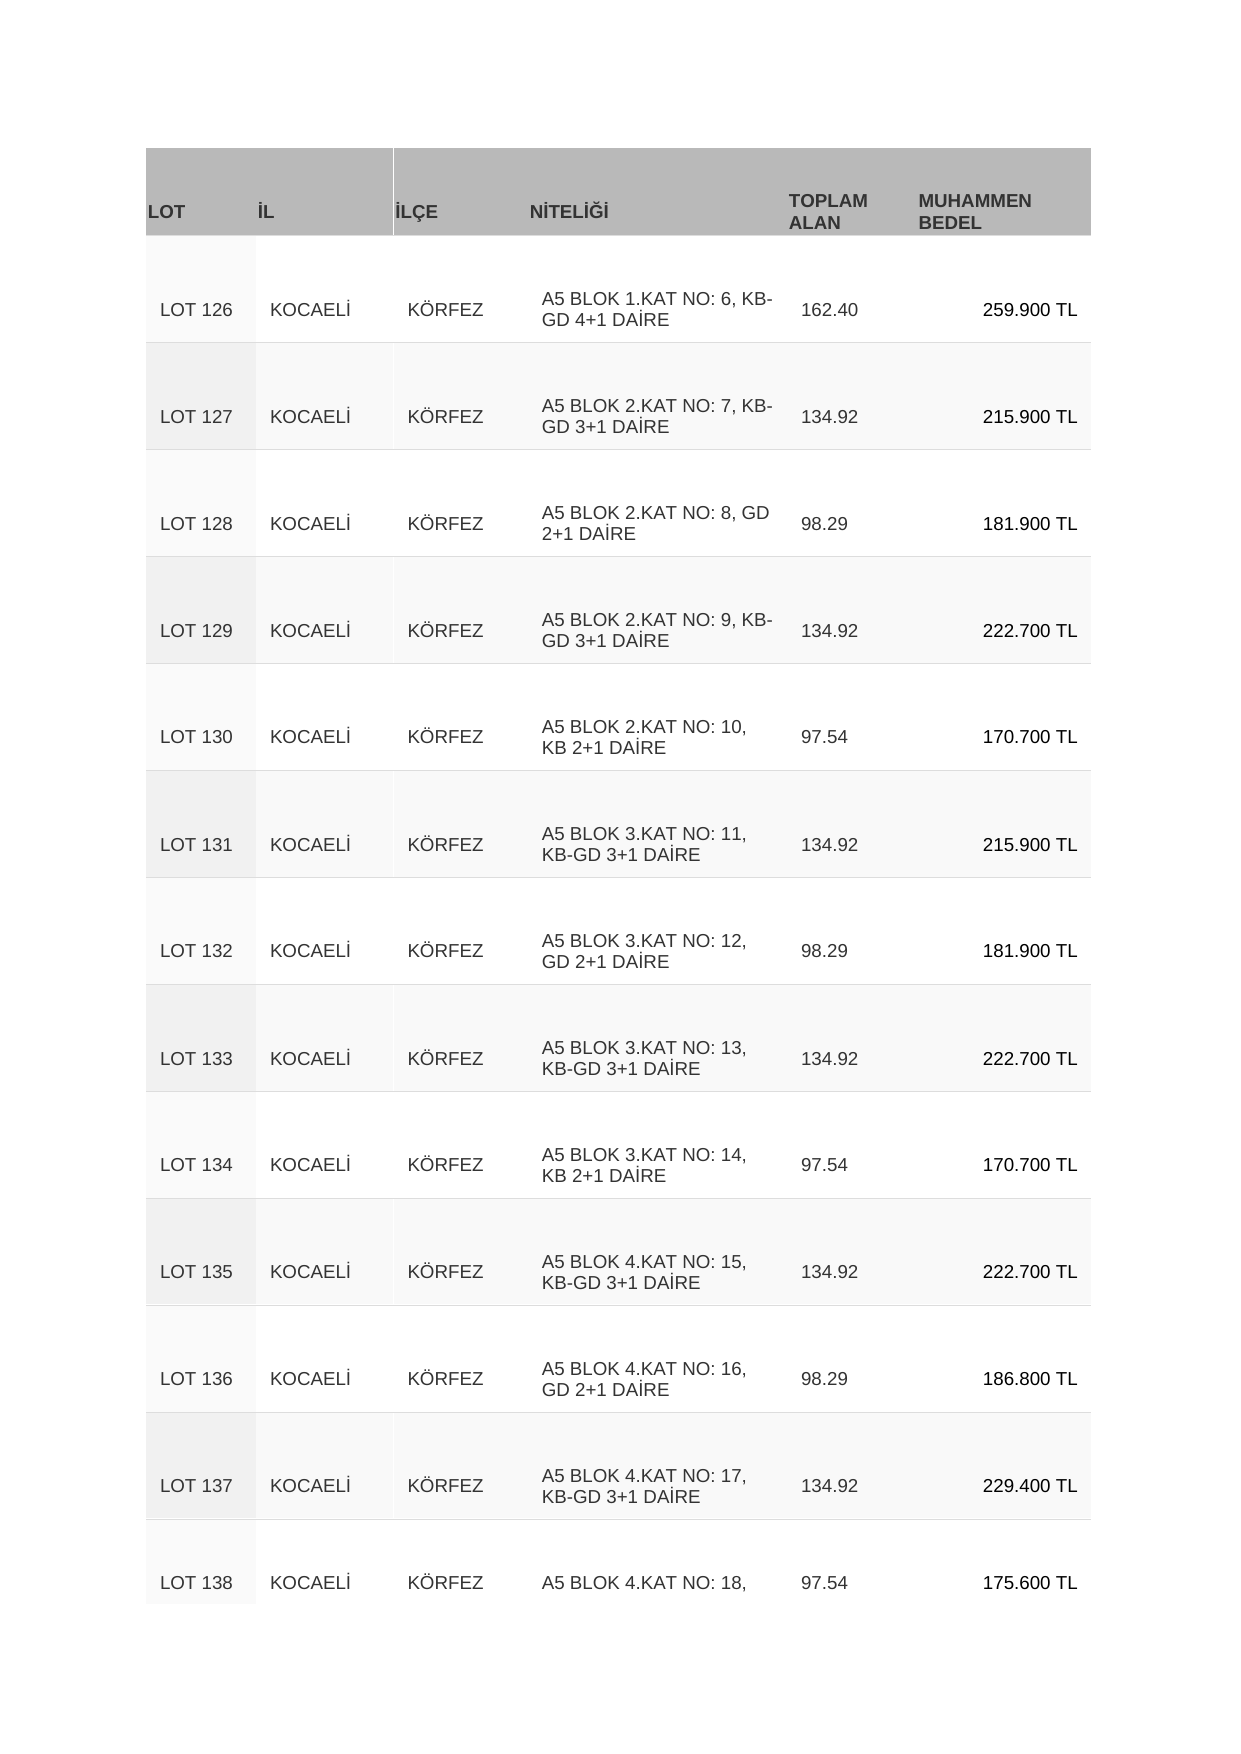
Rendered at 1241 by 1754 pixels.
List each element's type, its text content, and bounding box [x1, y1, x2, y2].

table_cell KÖRFEZ [394, 1306, 528, 1412]
table_cell KOCAELİ [256, 771, 393, 877]
table_cell LOT 138 [146, 1520, 256, 1604]
table_cell KOCAELİ [256, 1306, 393, 1412]
table_cell LOT 130 [146, 664, 256, 770]
table_cell A5 BLOK 4.KAT NO: 15, KB-GD 3+1 DAİRE [528, 1199, 787, 1304]
table_cell A5 BLOK 4.KAT NO: 17, KB-GD 3+1 DAİRE [528, 1413, 787, 1518]
table_cell LOT 126 [146, 236, 256, 342]
table_cell 134.92 [787, 771, 917, 877]
table_cell 97.54 [787, 1092, 917, 1198]
table_cell LOT 129 [146, 557, 256, 663]
table_cell 170.700 TL [917, 664, 1091, 770]
table_cell KÖRFEZ [394, 557, 528, 663]
table_cell LOT 136 [146, 1306, 256, 1412]
table_cell 215.900 TL [917, 343, 1091, 449]
table_cell KOCAELİ [256, 664, 393, 770]
table_cell 97.54 [787, 664, 917, 770]
table_cell 162.40 [787, 236, 917, 342]
table_cell 134.92 [787, 1199, 917, 1304]
table_cell KÖRFEZ [394, 236, 528, 342]
table_cell A5 BLOK 2.KAT NO: 7, KB-GD 3+1 DAİRE [528, 343, 787, 449]
table_cell KÖRFEZ [394, 343, 528, 449]
table_cell LOT 127 [146, 343, 256, 449]
table_cell A5 BLOK 2.KAT NO: 10, KB 2+1 DAİRE [528, 664, 787, 770]
table_cell 186.800 TL [917, 1306, 1091, 1412]
table_cell KÖRFEZ [394, 1520, 528, 1604]
table_cell 222.700 TL [917, 557, 1091, 663]
table_cell KÖRFEZ [394, 450, 528, 556]
table_header İLÇE [394, 148, 528, 235]
table_cell LOT 134 [146, 1092, 256, 1198]
table_cell 134.92 [787, 343, 917, 449]
table_cell 181.900 TL [917, 878, 1091, 984]
table_cell LOT 131 [146, 771, 256, 877]
table_cell A5 BLOK 2.KAT NO: 9, KB-GD 3+1 DAİRE [528, 557, 787, 663]
table_cell LOT 133 [146, 985, 256, 1091]
table_cell 134.92 [787, 1413, 917, 1518]
table_cell 259.900 TL [917, 236, 1091, 342]
table_cell KOCAELİ [256, 1199, 393, 1304]
table_cell LOT 137 [146, 1413, 256, 1518]
table_cell A5 BLOK 3.KAT NO: 13, KB-GD 3+1 DAİRE [528, 985, 787, 1091]
table_header NİTELİĞİ [528, 148, 787, 235]
table_cell KOCAELİ [256, 1413, 393, 1518]
table_cell KOCAELİ [256, 878, 393, 984]
table_header LOT [146, 148, 256, 235]
table_cell KOCAELİ [256, 1092, 393, 1198]
table_cell KÖRFEZ [394, 878, 528, 984]
table_cell KÖRFEZ [394, 771, 528, 877]
table_cell 222.700 TL [917, 1199, 1091, 1304]
table_cell A5 BLOK 3.KAT NO: 12, GD 2+1 DAİRE [528, 878, 787, 984]
table_header İL [256, 148, 393, 235]
table_cell A5 BLOK 1.KAT NO: 6, KB-GD 4+1 DAİRE [528, 236, 787, 342]
table_cell 222.700 TL [917, 985, 1091, 1091]
table_header MUHAMMEN BEDEL [917, 148, 1091, 235]
table_cell KÖRFEZ [394, 664, 528, 770]
table_cell LOT 128 [146, 450, 256, 556]
table_cell LOT 132 [146, 878, 256, 984]
table_header TOPLAM ALAN [787, 148, 917, 235]
table_cell 170.700 TL [917, 1092, 1091, 1198]
table_cell KÖRFEZ [394, 985, 528, 1091]
table_cell KOCAELİ [256, 985, 393, 1091]
table_cell A5 BLOK 3.KAT NO: 14, KB 2+1 DAİRE [528, 1092, 787, 1198]
table_cell 175.600 TL [917, 1520, 1091, 1604]
table_cell KOCAELİ [256, 343, 393, 449]
table_cell A5 BLOK 4.KAT NO: 18, KB 2+1 DAİRE [528, 1520, 787, 1604]
table_cell 97.54 [787, 1520, 917, 1604]
table_cell 98.29 [787, 878, 917, 984]
table_cell KOCAELİ [256, 450, 393, 556]
table_cell 98.29 [787, 450, 917, 556]
table_cell KOCAELİ [256, 236, 393, 342]
table_cell A5 BLOK 2.KAT NO: 8, GD 2+1 DAİRE [528, 450, 787, 556]
table_cell 134.92 [787, 985, 917, 1091]
table_cell KOCAELİ [256, 1520, 393, 1604]
table_cell 98.29 [787, 1306, 917, 1412]
table_cell KÖRFEZ [394, 1199, 528, 1304]
table_cell A5 BLOK 3.KAT NO: 11, KB-GD 3+1 DAİRE [528, 771, 787, 877]
table_cell A5 BLOK 4.KAT NO: 16, GD 2+1 DAİRE [528, 1306, 787, 1412]
table_cell KOCAELİ [256, 557, 393, 663]
table_cell KÖRFEZ [394, 1413, 528, 1518]
table_cell KÖRFEZ [394, 1092, 528, 1198]
table_cell 181.900 TL [917, 450, 1091, 556]
table_cell 215.900 TL [917, 771, 1091, 877]
table_cell 229.400 TL [917, 1413, 1091, 1518]
table_cell LOT 135 [146, 1199, 256, 1304]
table_cell 134.92 [787, 557, 917, 663]
